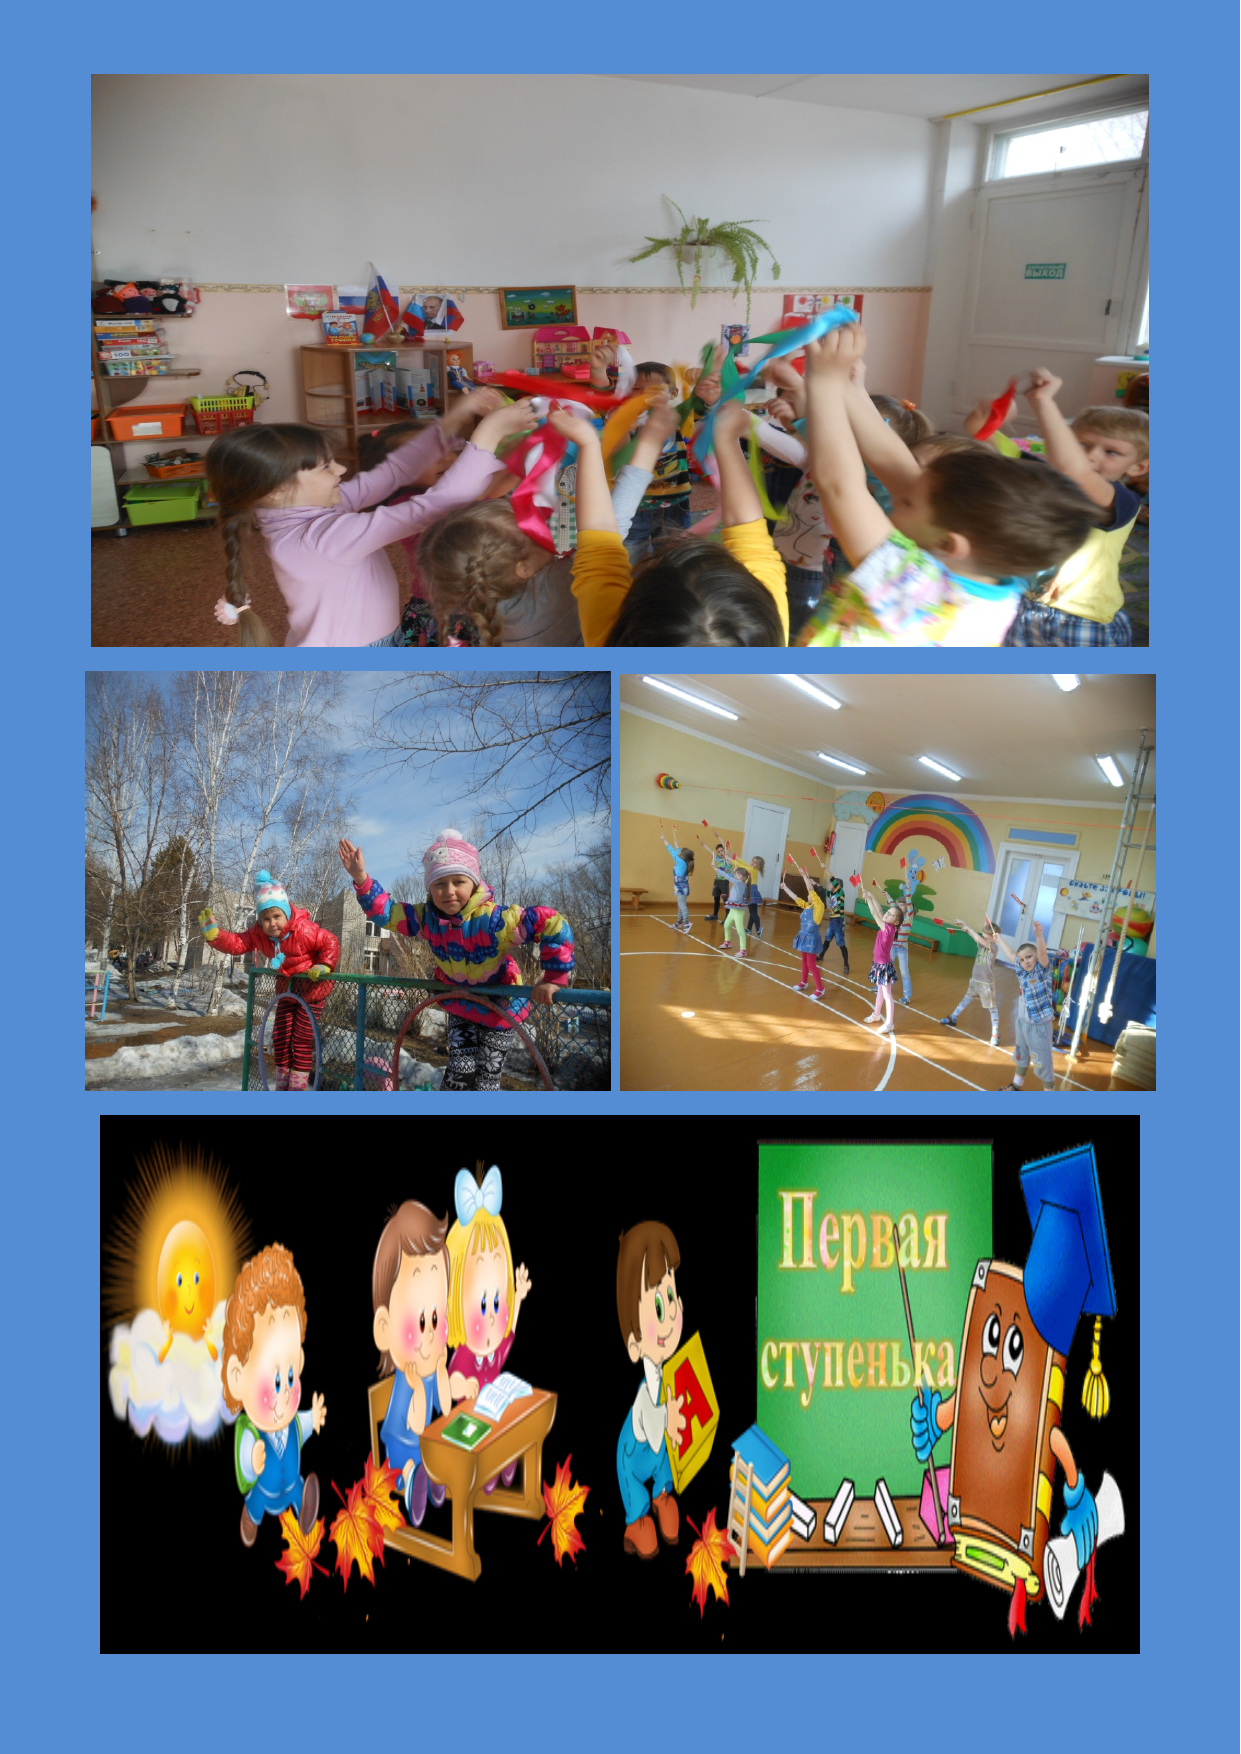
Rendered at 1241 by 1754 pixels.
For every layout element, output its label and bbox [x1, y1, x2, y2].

picture [100, 1115, 1140, 1654]
picture [620, 674, 1156, 1091]
picture [91, 74, 1149, 647]
picture [85, 671, 611, 1091]
